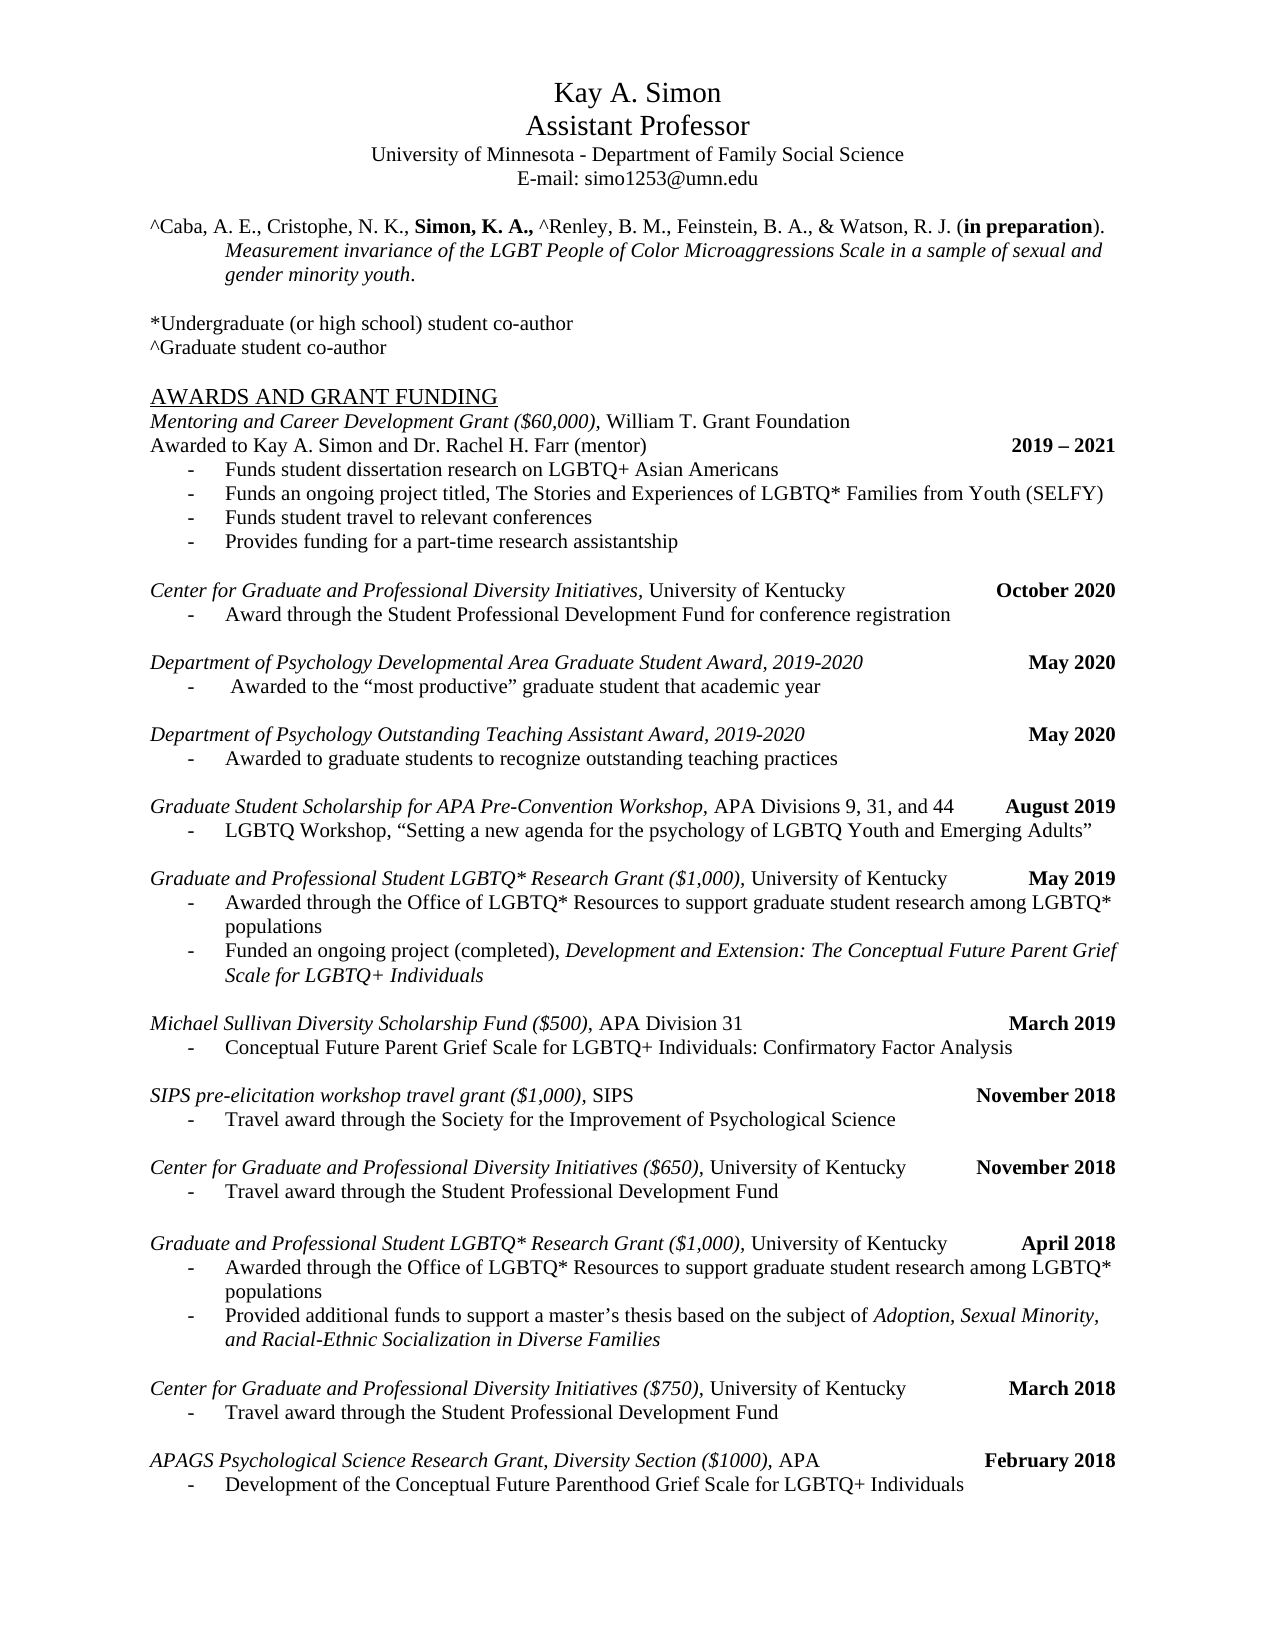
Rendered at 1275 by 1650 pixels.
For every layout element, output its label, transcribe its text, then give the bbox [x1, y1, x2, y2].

list Awarded to graduate students to recognize outstanding teaching practices [187, 746, 1125, 770]
list Awarded through the Office of LGBTQ* Resources to support graduate student research among LGBTQ* populations [187, 890, 1125, 938]
list Funds student travel to relevant conferences [187, 505, 1125, 529]
list Awarded to the “most productive” graduate student that academic year [187, 674, 1125, 698]
list Awarded through the Office of LGBTQ* Resources to support graduate student research among LGBTQ* populations [187, 1255, 1125, 1303]
list Travel award through the Society for the Improvement of Psychological Science [187, 1107, 1125, 1131]
text Awarded to Kay A. Simon and Dr. Rachel H. Farr (mentor) 2019 – 2021 [150, 433, 1125, 457]
list Travel award through the Student Professional Development Fund [187, 1179, 1125, 1203]
text Graduate and Professional Student LGBTQ* Research Grant ($1,000), University of Kentucky May 2019 [150, 866, 1125, 890]
text Graduate and Professional Student LGBTQ* Research Grant ($1,000), University of Kentucky April 2018 [150, 1231, 1125, 1255]
list Conceptual Future Parent Grief Scale for LGBTQ+ Individuals: Confirmatory Factor Analysis [187, 1035, 1125, 1059]
list Provided additional funds to support a master’s thesis based on the subject of Adoption, Sexual Minority, and Racial-Ethnic Socialization in Diverse Families [187, 1303, 1125, 1351]
list Funds an ongoing project titled, The Stories and Experiences of LGBTQ* Families from Youth (SELFY) [187, 481, 1125, 505]
list Funded an ongoing project (completed), Development and Extension: The Conceptual Future Parent Grief Scale for LGBTQ+ Individuals [187, 938, 1125, 987]
text Mentoring and Career Development Grant ($60,000), William T. Grant Foundation [150, 409, 1125, 433]
text AWARDS AND GRANT FUNDING [150, 383, 1125, 409]
text *Undergraduate (or high school) student co-author [150, 311, 1125, 334]
list Award through the Student Professional Development Fund for conference registration [187, 602, 1125, 626]
list LGBTQ Workshop, “Setting a new agenda for the psychology of LGBTQ Youth and Emerging Adults” [187, 818, 1125, 842]
text ^Graduate student co-author [150, 334, 1125, 359]
list Development of the Conceptual Future Parenthood Grief Scale for LGBTQ+ Individuals [187, 1472, 1125, 1496]
text Department of Psychology Developmental Area Graduate Student Award, 2019-2020 May 2020 [150, 650, 1125, 674]
text SIPS pre-elicitation workshop travel grant ($1,000), SIPS November 2018 [150, 1083, 1125, 1107]
text ^Caba, A. E., Cristophe, N. K., Simon, K. A., ^Renley, B. M., Feinstein, B. A., & Watson, R. J. (in preparation). Measurement invariance of the LGBT People of Color Microaggressions Scale in a sample of sexual and gender minority youth. [150, 214, 1125, 286]
text Center for Graduate and Professional Diversity Initiatives ($650), University of Kentucky November 2018 [150, 1155, 1125, 1179]
text Center for Graduate and Professional Diversity Initiatives ($750), University of Kentucky March 2018 [150, 1376, 1125, 1399]
text Michael Sullivan Diversity Scholarship Fund ($500), APA Division 31 March 2019 [150, 1011, 1125, 1035]
text Center for Graduate and Professional Diversity Initiatives, University of Kentucky October 2020 [150, 577, 1125, 602]
list Travel award through the Student Professional Development Fund [187, 1399, 1125, 1424]
text Department of Psychology Outstanding Teaching Assistant Award, 2019-2020 May 2020 [150, 722, 1125, 746]
list Provides funding for a part-time research assistantship [187, 529, 1125, 553]
text APAGS Psychological Science Research Grant, Diversity Section ($1000), APA February 2018 [150, 1424, 1125, 1472]
list Funds student dissertation research on LGBTQ+ Asian Americans [187, 457, 1125, 481]
text Graduate Student Scholarship for APA Pre-Convention Workshop, APA Divisions 9, 31, and 44 August 2019 [150, 794, 1125, 818]
